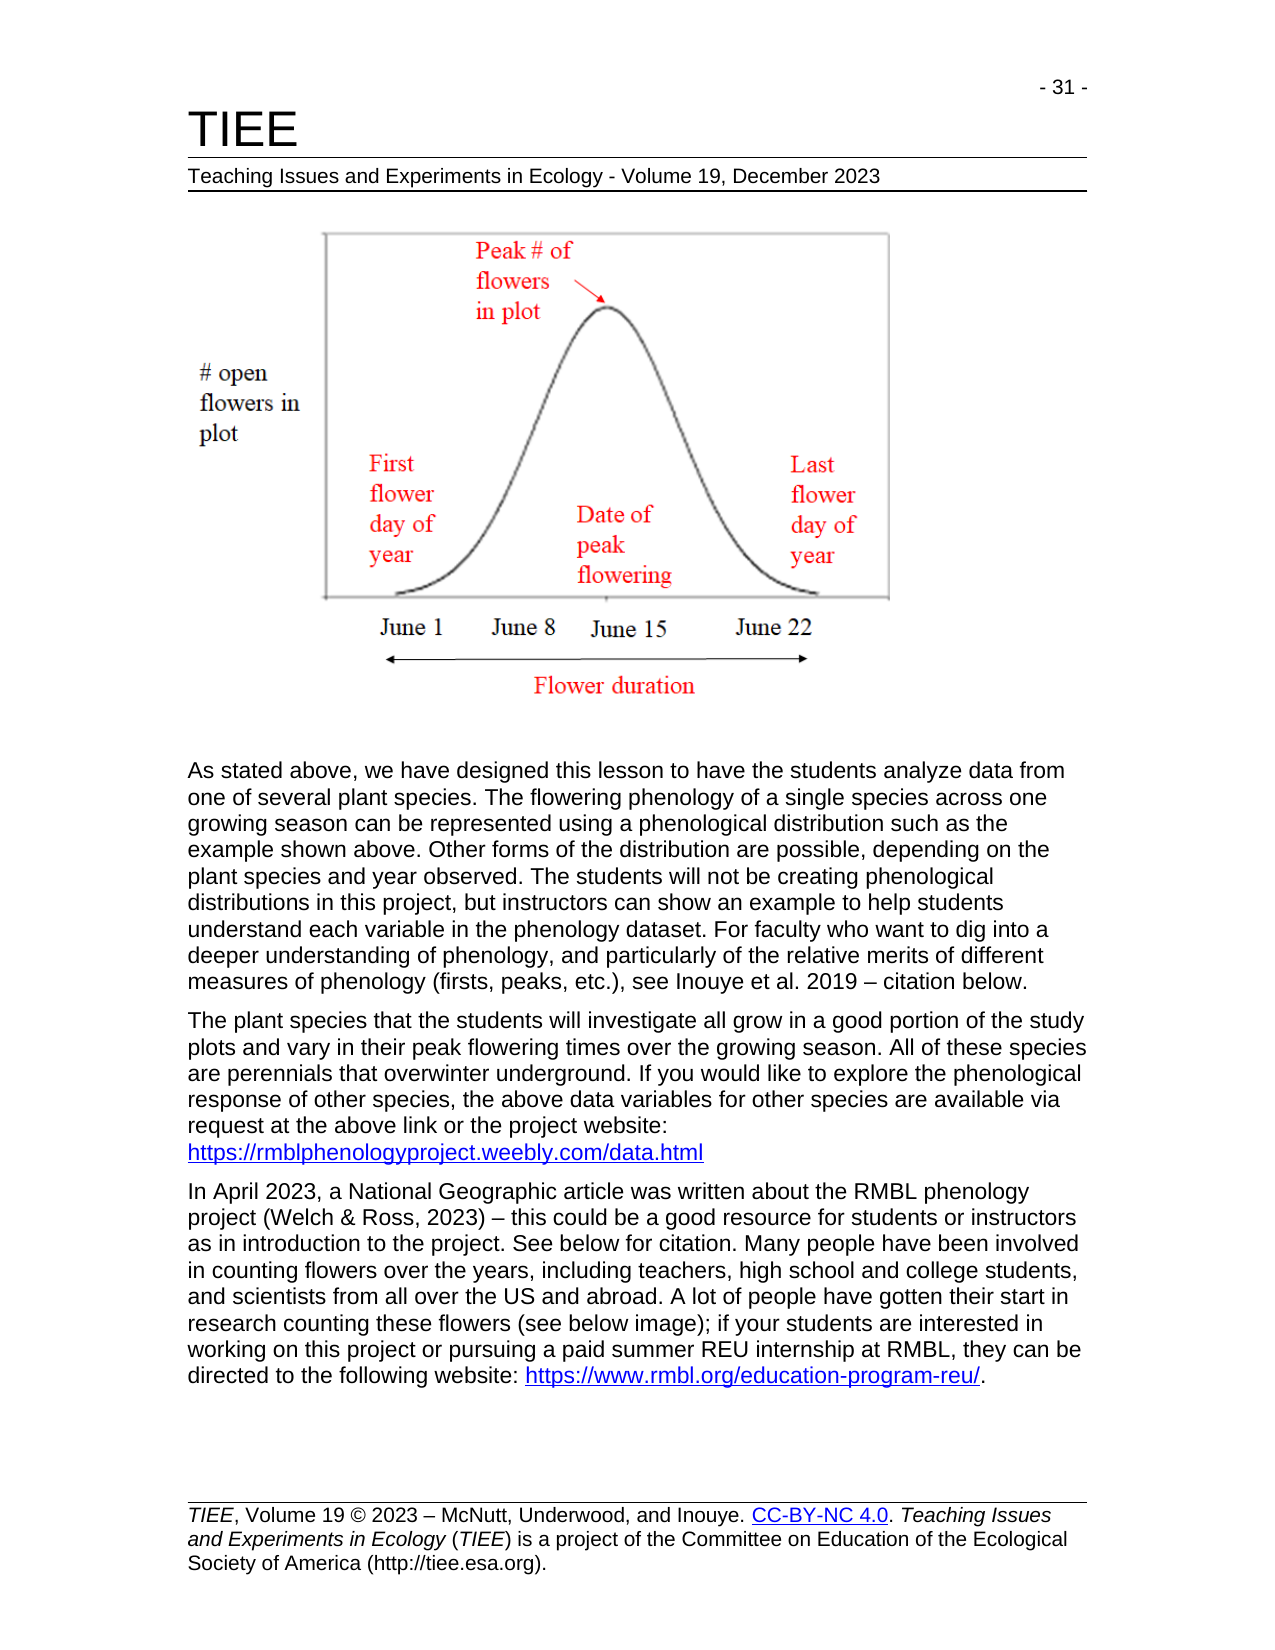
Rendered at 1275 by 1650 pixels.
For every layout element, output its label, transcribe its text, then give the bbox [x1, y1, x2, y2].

picture [187, 220, 917, 706]
text The plant species that the students will investigate all grow in a good portion of the study plots and vary in their peak flowering times over the growing season. All of these species are perennials that overwinter underground. If you would like to explore the phenological response of other species, the above data variables for other species are available via request at the above link or the project website: https://rmblphenologyproject.weebly.com/data.html [187, 1007, 1087, 1165]
text In April 2023, a National Geographic article was written about the RMBL phenology project (Welch & Ross, 2023) – this could be a good resource for students or instructors as in introduction to the project. See below for citation. Many people have been involved in counting flowers over the years, including teachers, high school and college students, and scientists from all over the US and abroad. A lot of people have gotten their start in research counting these flowers (see below image); if your students are interested in working on this project or pursuing a paid summer REU internship at RMBL, they can be directed to the following website: https://www.rmbl.org/education-program-reu/. [187, 1178, 1087, 1388]
text As stated above, we have designed this lesson to have the students analyze data from one of several plant species. The flowering phenology of a single species across one growing season can be represented using a phenological distribution such as the example shown above. Other forms of the distribution are possible, depending on the plant species and year observed. The students will not be creating phenological distributions in this project, but instructors can show an example to help students understand each variable in the phenology dataset. For faculty who want to dig into a deeper understanding of phenology, and particularly of the relative merits of different measures of phenology (firsts, peaks, etc.), see Inouye et al. 2019 – citation below. [187, 757, 1087, 994]
